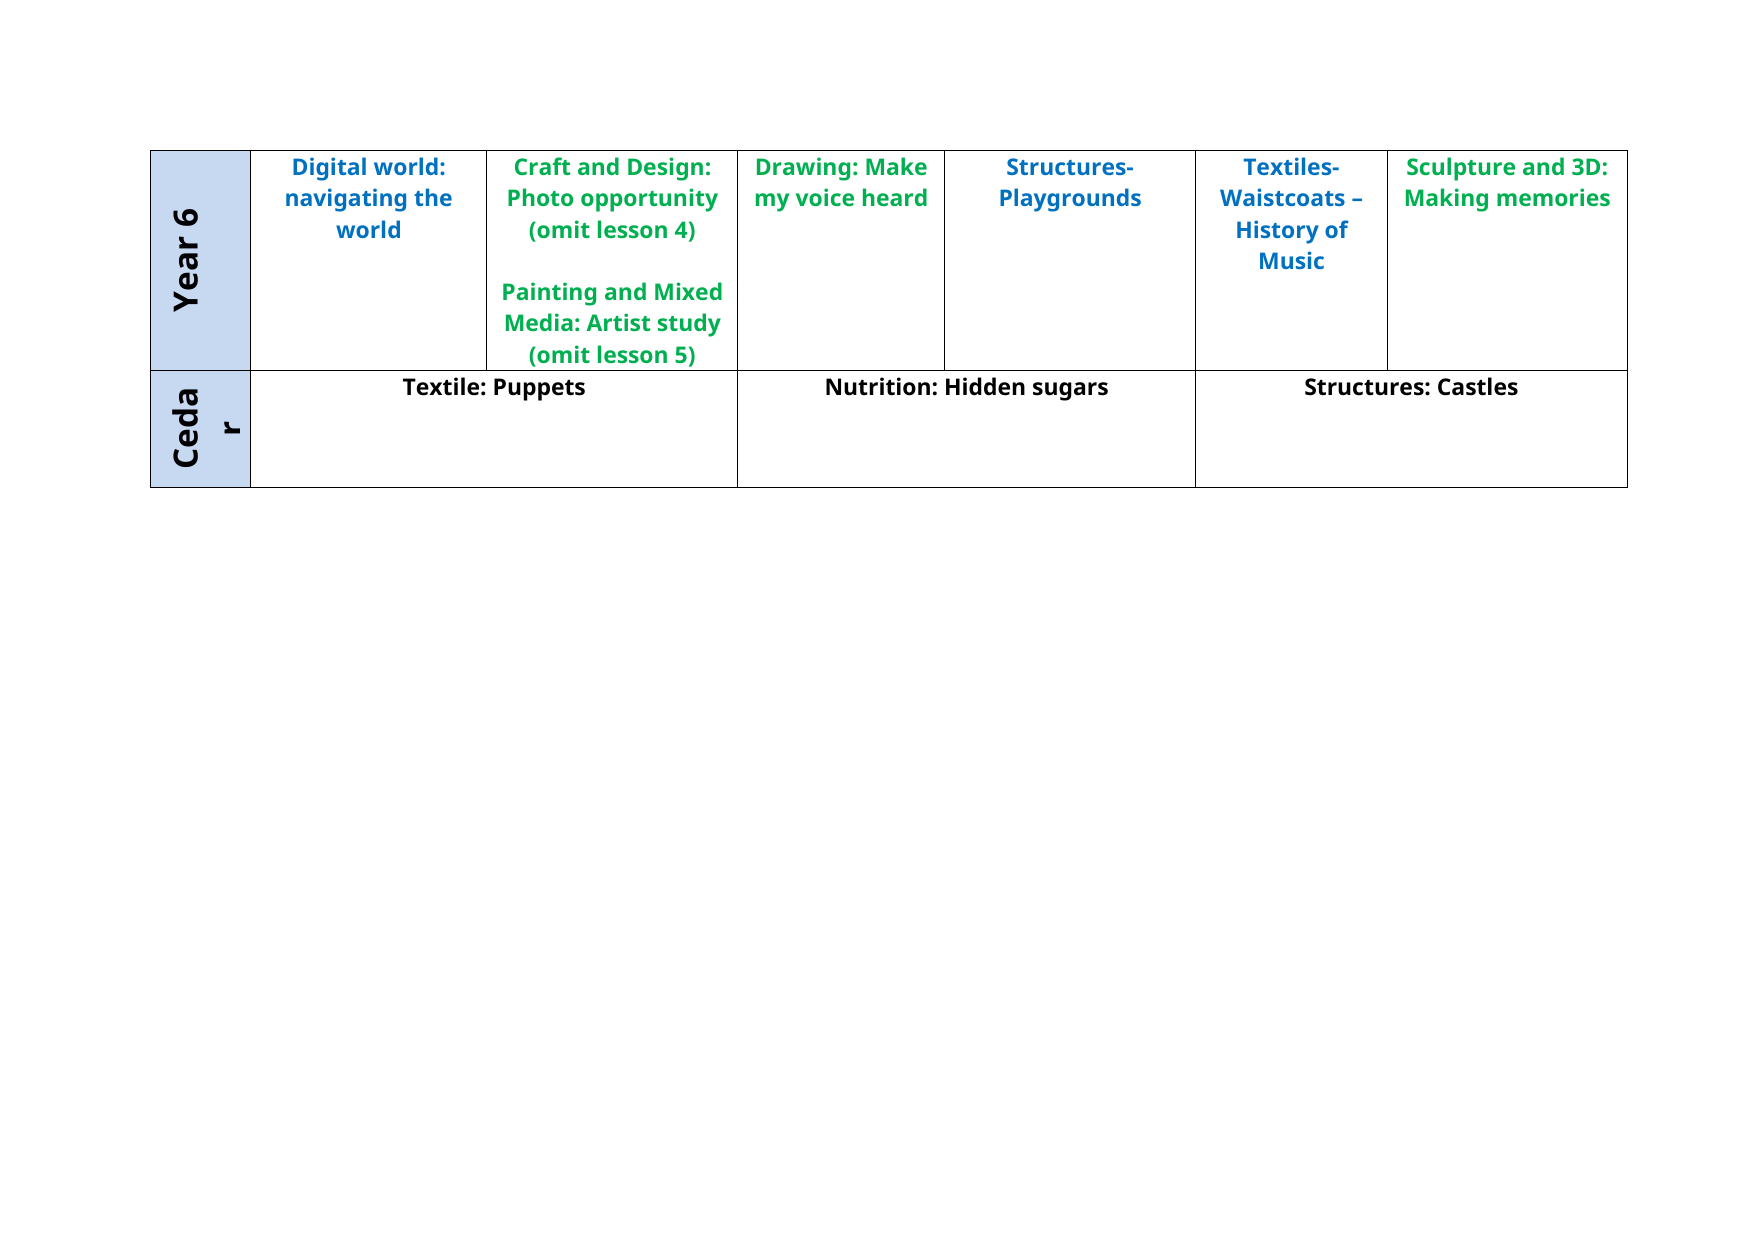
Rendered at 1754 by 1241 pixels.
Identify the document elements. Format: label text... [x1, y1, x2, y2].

table_cell Digital world: navigating the world [251, 151, 486, 370]
table_cell Cedar [151, 371, 250, 487]
table_cell Nutrition: Hidden sugars [738, 371, 1195, 487]
table_cell Sculpture and 3D: Making memories [1388, 151, 1627, 370]
table_cell Textiles- Waistcoats – History of Music [1196, 151, 1387, 370]
table_cell Structures: Castles [1196, 371, 1627, 487]
table_cell Craft and Design: Photo opportunity (omit lesson 4) Painting and Mixed Media: Artist study (omit lesson 5) [487, 151, 737, 370]
table_cell Drawing: Make my voice heard [738, 151, 944, 370]
table_cell Textile: Puppets [251, 371, 737, 487]
table_cell Year 6 [151, 151, 250, 370]
table_cell Structures- Playgrounds [945, 151, 1195, 370]
